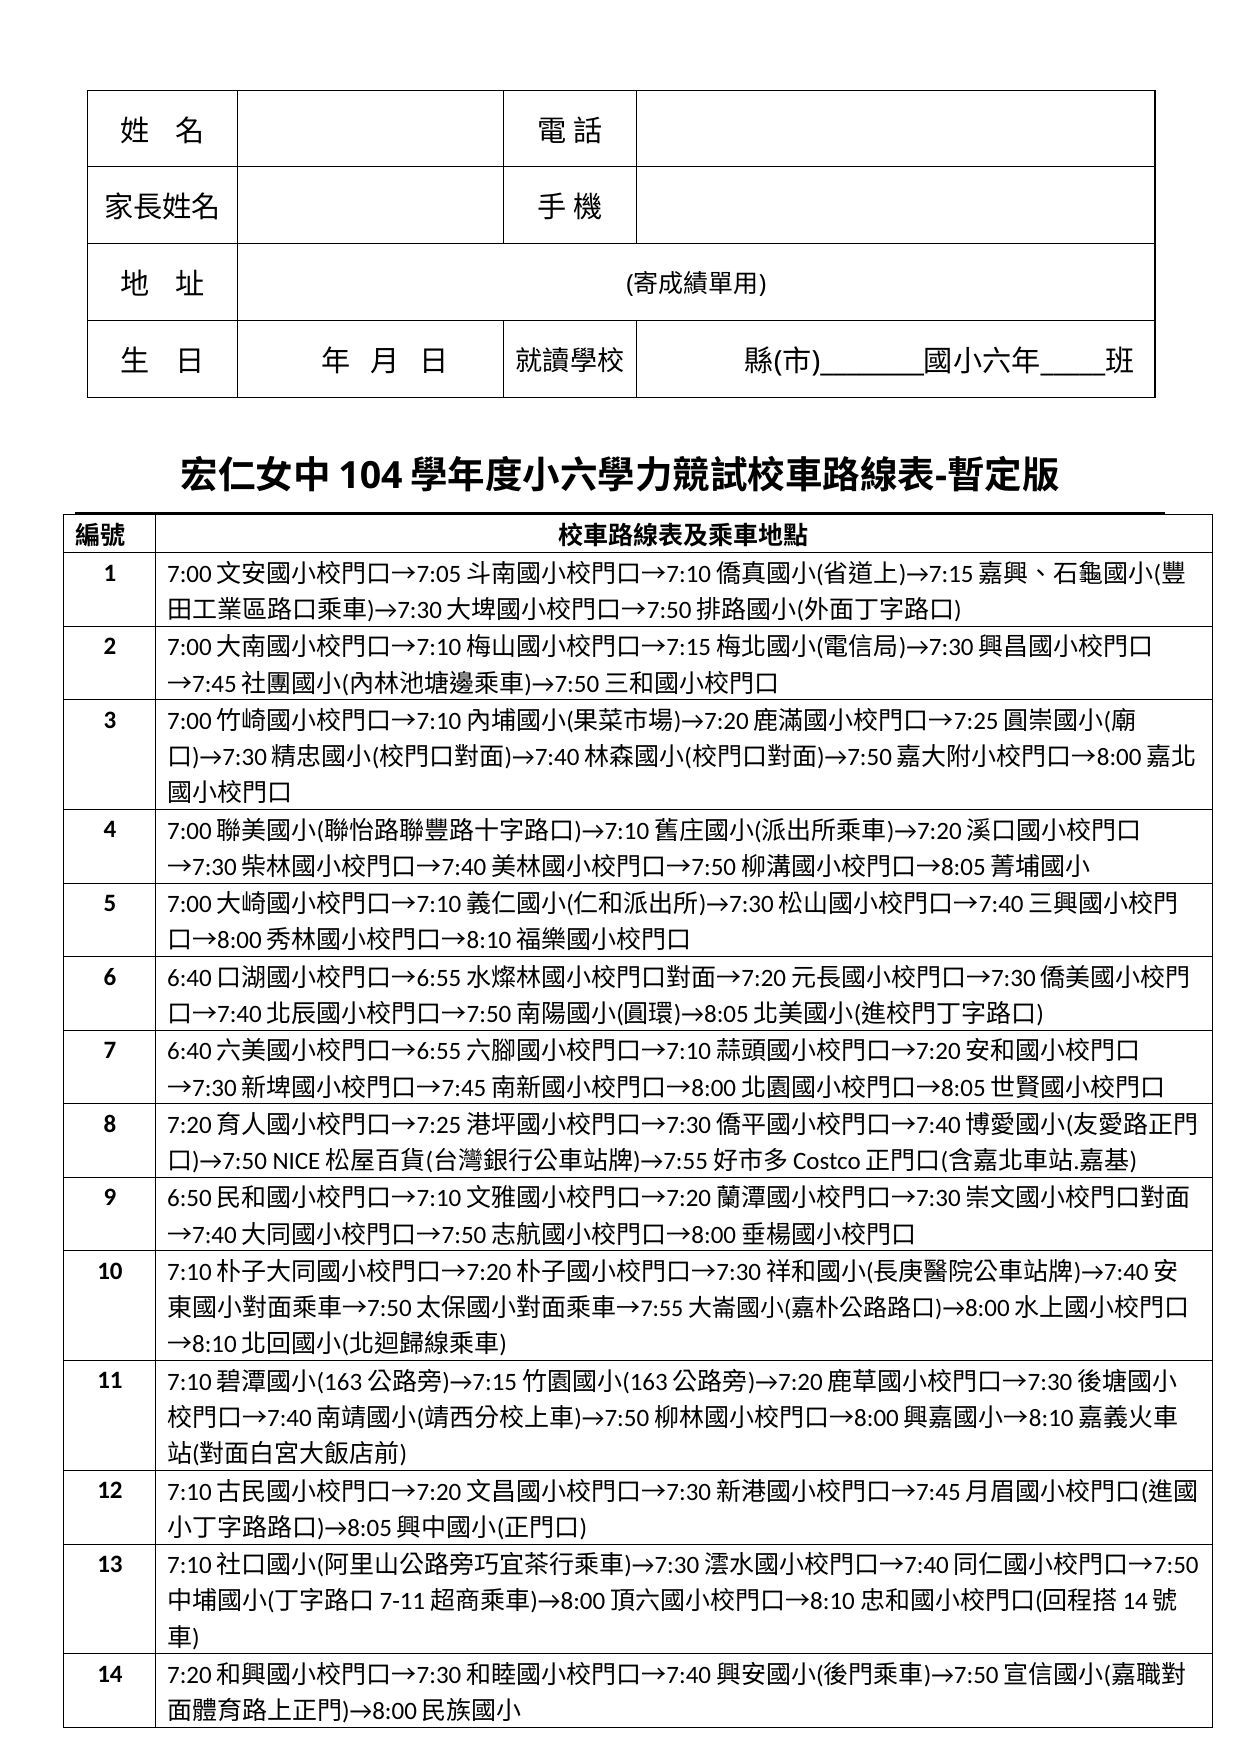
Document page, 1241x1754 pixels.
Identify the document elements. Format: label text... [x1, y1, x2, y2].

table_cell 就讀學校 [504, 321, 636, 397]
table_cell 6 [64, 957, 155, 1030]
table_cell 5 [64, 884, 155, 956]
table_cell 手 機 [504, 167, 636, 243]
table_cell 地 址 [88, 244, 237, 320]
table_cell 生 日 [88, 321, 237, 397]
table_cell 12 [64, 1471, 155, 1543]
table_cell 7:10社口國小(阿里山公路旁巧宜茶行乘車)→7:30澐水國小校門口→7:40同仁國小校門口→7:50中埔國小(丁字路口7-11超商乘車)→8:00頂六國小校門口→8:10忠和國小校門口(回程搭14號車) [156, 1545, 1212, 1653]
table_cell [238, 167, 503, 243]
table_cell 2 [64, 627, 155, 699]
table_cell 7:00文安國小校門口→7:05斗南國小校門口→7:10僑真國小(省道上)→7:15嘉興、石龜國小(豐田工業區路口乘車)→7:30大埤國小校門口→7:50排路國小(外面丁字路口) [156, 553, 1212, 626]
table_cell 4 [64, 810, 155, 883]
table_cell 10 [64, 1251, 155, 1360]
table_header 編號 [64, 515, 155, 552]
table_cell 7:00大南國小校門口→7:10梅山國小校門口→7:15梅北國小(電信局)→7:30興昌國小校門口→7:45社團國小(內林池塘邊乘車)→7:50三和國小校門口 [156, 627, 1212, 699]
table_cell [637, 167, 1154, 243]
table_header [637, 91, 1154, 166]
table_cell 11 [64, 1361, 155, 1470]
table_cell 7:10碧潭國小(163公路旁)→7:15竹園國小(163公路旁)→7:20鹿草國小校門口→7:30後塘國小校門口→7:40南靖國小(靖西分校上車)→7:50柳林國小校門口→8:00興嘉國小→8:10嘉義火車站(對面白宮大飯店前) [156, 1361, 1212, 1470]
table_cell 家長姓名 [88, 167, 237, 243]
table_cell 6:40六美國小校門口→6:55六腳國小校門口→7:10蒜頭國小校門口→7:20安和國小校門口→7:30新埤國小校門口→7:45南新國小校門口→8:00北園國小校門口→8:05世賢國小校門口 [156, 1031, 1212, 1103]
table_cell 3 [64, 700, 155, 809]
table_cell 7 [64, 1031, 155, 1103]
table_cell 7:20育人國小校門口→7:25港坪國小校門口→7:30僑平國小校門口→7:40博愛國小(友愛路正門口)→7:50 NICE松屋百貨(台灣銀行公車站牌)→7:55好市多Costco正門口(含嘉北車站.嘉基) [156, 1104, 1212, 1177]
table_cell 7:20和興國小校門口→7:30和睦國小校門口→7:40興安國小(後門乘車)→7:50宣信國小(嘉職對面體育路上正門)→8:00民族國小 [156, 1654, 1212, 1727]
table_cell 6:50民和國小校門口→7:10文雅國小校門口→7:20蘭潭國小校門口→7:30崇文國小校門口對面→7:40大同國小校門口→7:50志航國小校門口→8:00垂楊國小校門口 [156, 1178, 1212, 1250]
table_cell 1 [64, 553, 155, 626]
table_header 姓 名 [88, 91, 237, 166]
table_cell (寄成績單用) [238, 244, 1154, 320]
table_header 校車路線表及乘車地點 [156, 515, 1212, 552]
table_cell 縣(市)________國小六年_____班 [637, 321, 1154, 397]
table_cell 13 [64, 1545, 155, 1653]
table_header 電 話 [504, 91, 636, 166]
table_cell 14 [64, 1654, 155, 1727]
table_cell 7:00竹崎國小校門口→7:10內埔國小(果菜市場)→7:20鹿滿國小校門口→7:25圓崇國小(廟口)→7:30精忠國小(校門口對面)→7:40林森國小(校門口對面)→7:50嘉大附小校門口→8:00嘉北國小校門口 [156, 700, 1212, 809]
table_cell 6:40口湖國小校門口→6:55水燦林國小校門口對面→7:20元長國小校門口→7:30僑美國小校門口→7:40北辰國小校門口→7:50南陽國小(圓環)→8:05北美國小(進校門丁字路口) [156, 957, 1212, 1030]
table_cell 8 [64, 1104, 155, 1177]
table_cell 9 [64, 1178, 155, 1250]
table_cell 7:00大崎國小校門口→7:10義仁國小(仁和派出所)→7:30松山國小校門口→7:40三興國小校門口→8:00秀林國小校門口→8:10福樂國小校門口 [156, 884, 1212, 956]
table_cell 7:10朴子大同國小校門口→7:20朴子國小校門口→7:30祥和國小(長庚醫院公車站牌)→7:40安東國小對面乘車→7:50太保國小對面乘車→7:55大崙國小(嘉朴公路路口)→8:00水上國小校門口→8:10北回國小(北迴歸線乘車) [156, 1251, 1212, 1360]
text 宏仁女中104學年度小六學力競試校車路線表-暫定版 [75, 435, 1165, 512]
table_cell 年 月 日 [238, 321, 503, 397]
table_header [238, 91, 503, 166]
table_cell 7:00聯美國小(聯怡路聯豐路十字路口)→7:10舊庄國小(派出所乘車)→7:20溪口國小校門口→7:30柴林國小校門口→7:40美林國小校門口→7:50柳溝國小校門口→8:05菁埔國小 [156, 810, 1212, 883]
table_cell 7:10古民國小校門口→7:20文昌國小校門口→7:30新港國小校門口→7:45月眉國小校門口(進國小丁字路路口)→8:05興中國小(正門口) [156, 1471, 1212, 1543]
